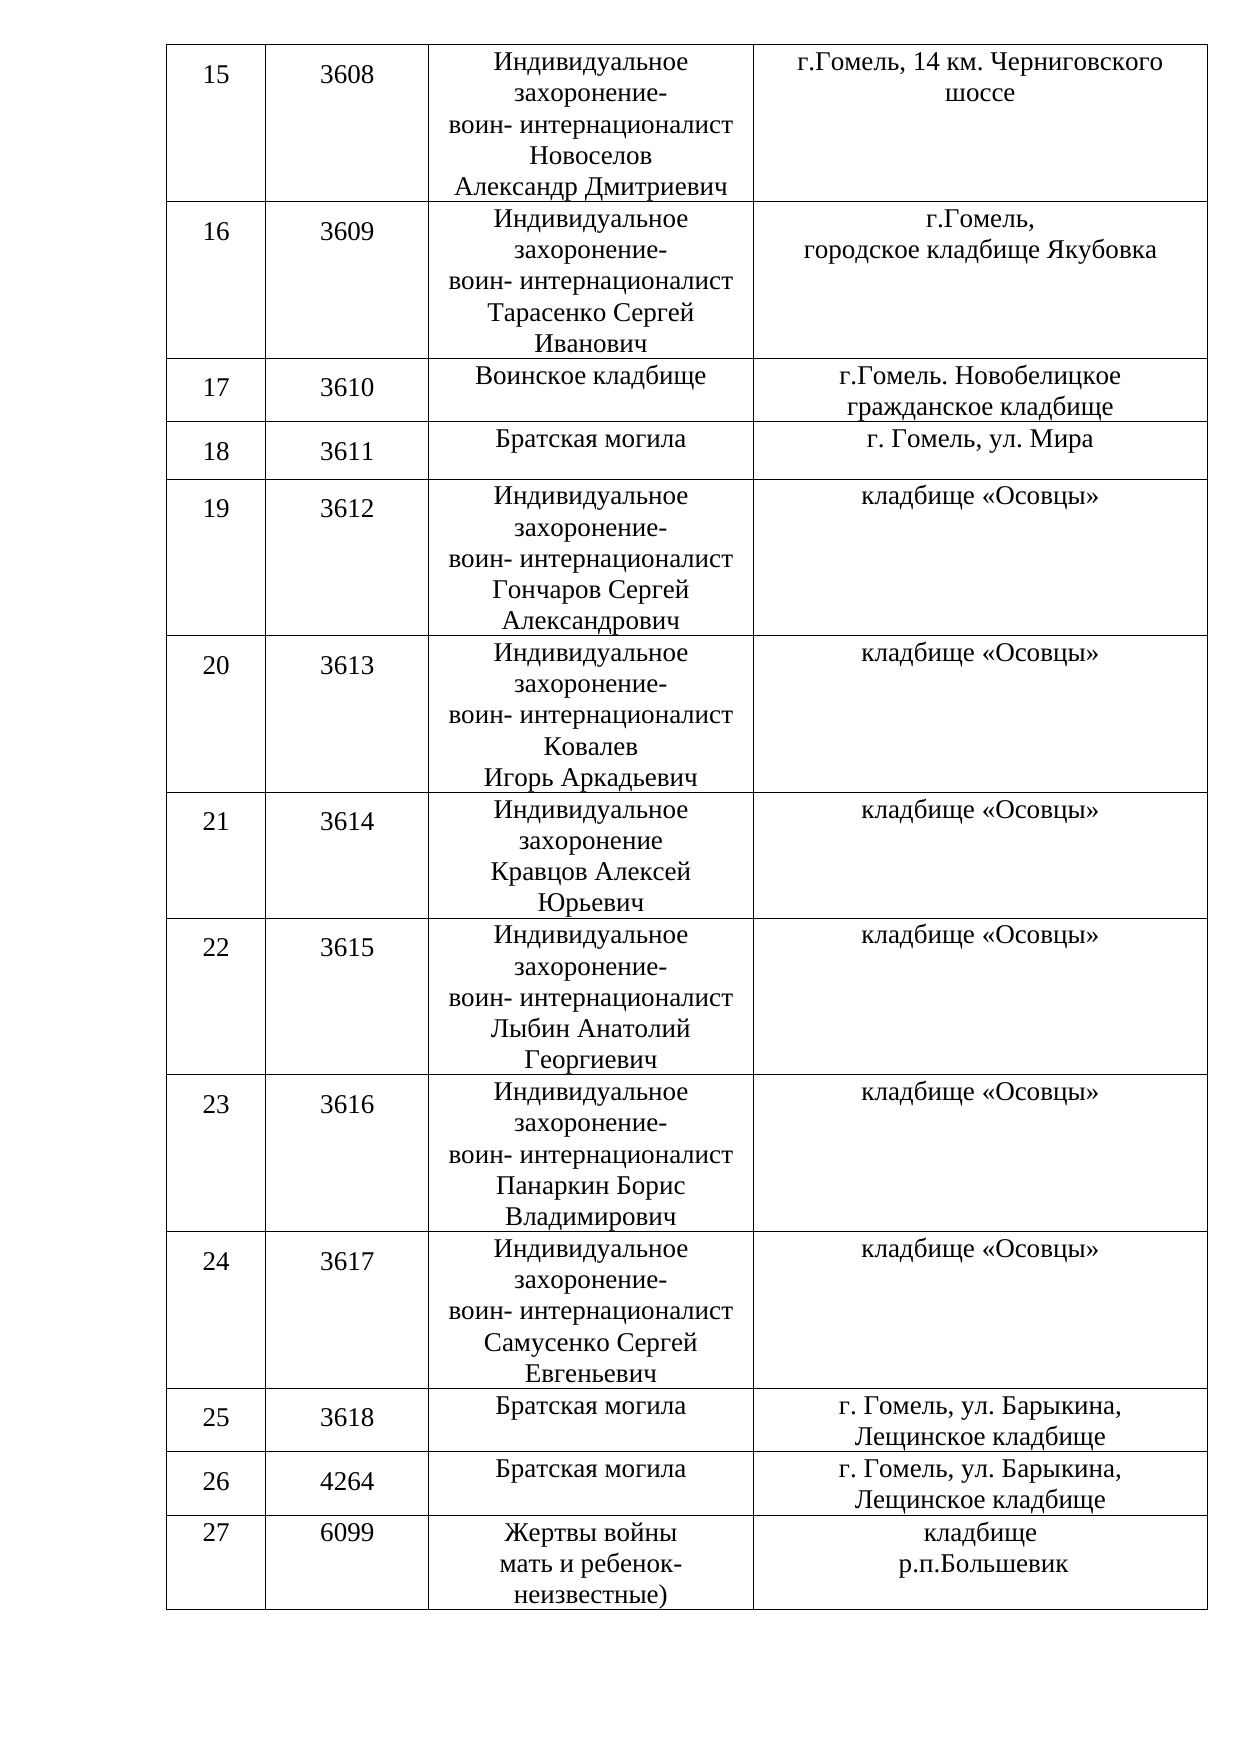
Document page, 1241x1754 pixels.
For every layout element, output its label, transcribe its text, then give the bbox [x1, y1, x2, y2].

table_cell 3614 [266, 793, 428, 918]
table_cell Братская могила [429, 422, 753, 478]
table_cell г. Гомель, ул. Мира [754, 422, 1207, 478]
table_cell 21 [167, 793, 265, 918]
table_cell Братская могила [429, 1452, 753, 1514]
table_cell Индивидуальное захоронение- воин- интернационалист Ковалев Игорь Аркадьевич [429, 636, 753, 792]
table_cell 3610 [266, 359, 428, 421]
table_cell кладбище «Осовцы» [754, 480, 1207, 635]
table_cell Индивидуальное захоронение- воин- интернационалист Лыбин Анатолий Георгиевич [429, 919, 753, 1074]
table_cell 20 [167, 636, 265, 792]
table_cell 25 [167, 1389, 265, 1451]
table_cell 6099 [266, 1516, 428, 1609]
table_cell Жертвы войны мать и ребенок- неизвестные) [429, 1516, 753, 1609]
table_cell Братская могила [429, 1389, 753, 1451]
table_cell Индивидуальное захоронение- воин- интернационалист Тарасенко Сергей Иванович [429, 202, 753, 358]
table_cell кладбище «Осовцы» [754, 793, 1207, 918]
table_cell 3609 [266, 202, 428, 358]
table_cell 23 [167, 1075, 265, 1231]
table_cell г. Гомель, ул. Барыкина, Лещинское кладбище [754, 1389, 1207, 1451]
table_cell кладбище «Осовцы» [754, 636, 1207, 792]
table_cell Индивидуальное захоронение Кравцов Алексей Юрьевич [429, 793, 753, 918]
table_cell 22 [167, 919, 265, 1074]
table_cell 3612 [266, 480, 428, 635]
table_cell 15 [167, 45, 265, 201]
table_cell 17 [167, 359, 265, 421]
table_cell 26 [167, 1452, 265, 1514]
table_cell г.Гомель. Новобелицкое гражданское кладбище [754, 359, 1207, 421]
table_cell кладбище «Осовцы» [754, 1075, 1207, 1231]
table_cell Индивидуальное захоронение- воин- интернационалист Новоселов Александр Дмитриевич [429, 45, 753, 201]
table_cell кладбище «Осовцы» [754, 919, 1207, 1074]
table_cell 3617 [266, 1232, 428, 1388]
table_cell 19 [167, 480, 265, 635]
table_cell 3615 [266, 919, 428, 1074]
table_cell 3618 [266, 1389, 428, 1451]
table_cell кладбище р.п.Большевик [754, 1516, 1207, 1609]
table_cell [754, 45, 1207, 201]
table_cell г. Гомель, ул. Барыкина, Лещинское кладбище [754, 1452, 1207, 1514]
table_cell 3611 [266, 422, 428, 478]
table_cell 24 [167, 1232, 265, 1388]
table_cell Воинское кладбище [429, 359, 753, 421]
table_cell 18 [167, 422, 265, 478]
table_cell 27 [167, 1516, 265, 1609]
table_cell Индивидуальное захоронение- воин- интернационалист Панаркин Борис Владимирович [429, 1075, 753, 1231]
table_cell 4264 [266, 1452, 428, 1514]
table_cell Индивидуальное захоронение- воин- интернационалист Самусенко Сергей Евгеньевич [429, 1232, 753, 1388]
table_cell 3616 [266, 1075, 428, 1231]
table_cell 3608 [266, 45, 428, 201]
table_cell 3613 [266, 636, 428, 792]
table_cell г.Гомель, городское кладбище Якубовка [754, 202, 1207, 358]
table_cell Индивидуальное захоронение- воин- интернационалист Гончаров Сергей Александрович [429, 480, 753, 635]
table_cell кладбище «Осовцы» [754, 1232, 1207, 1388]
table_cell 16 [167, 202, 265, 358]
